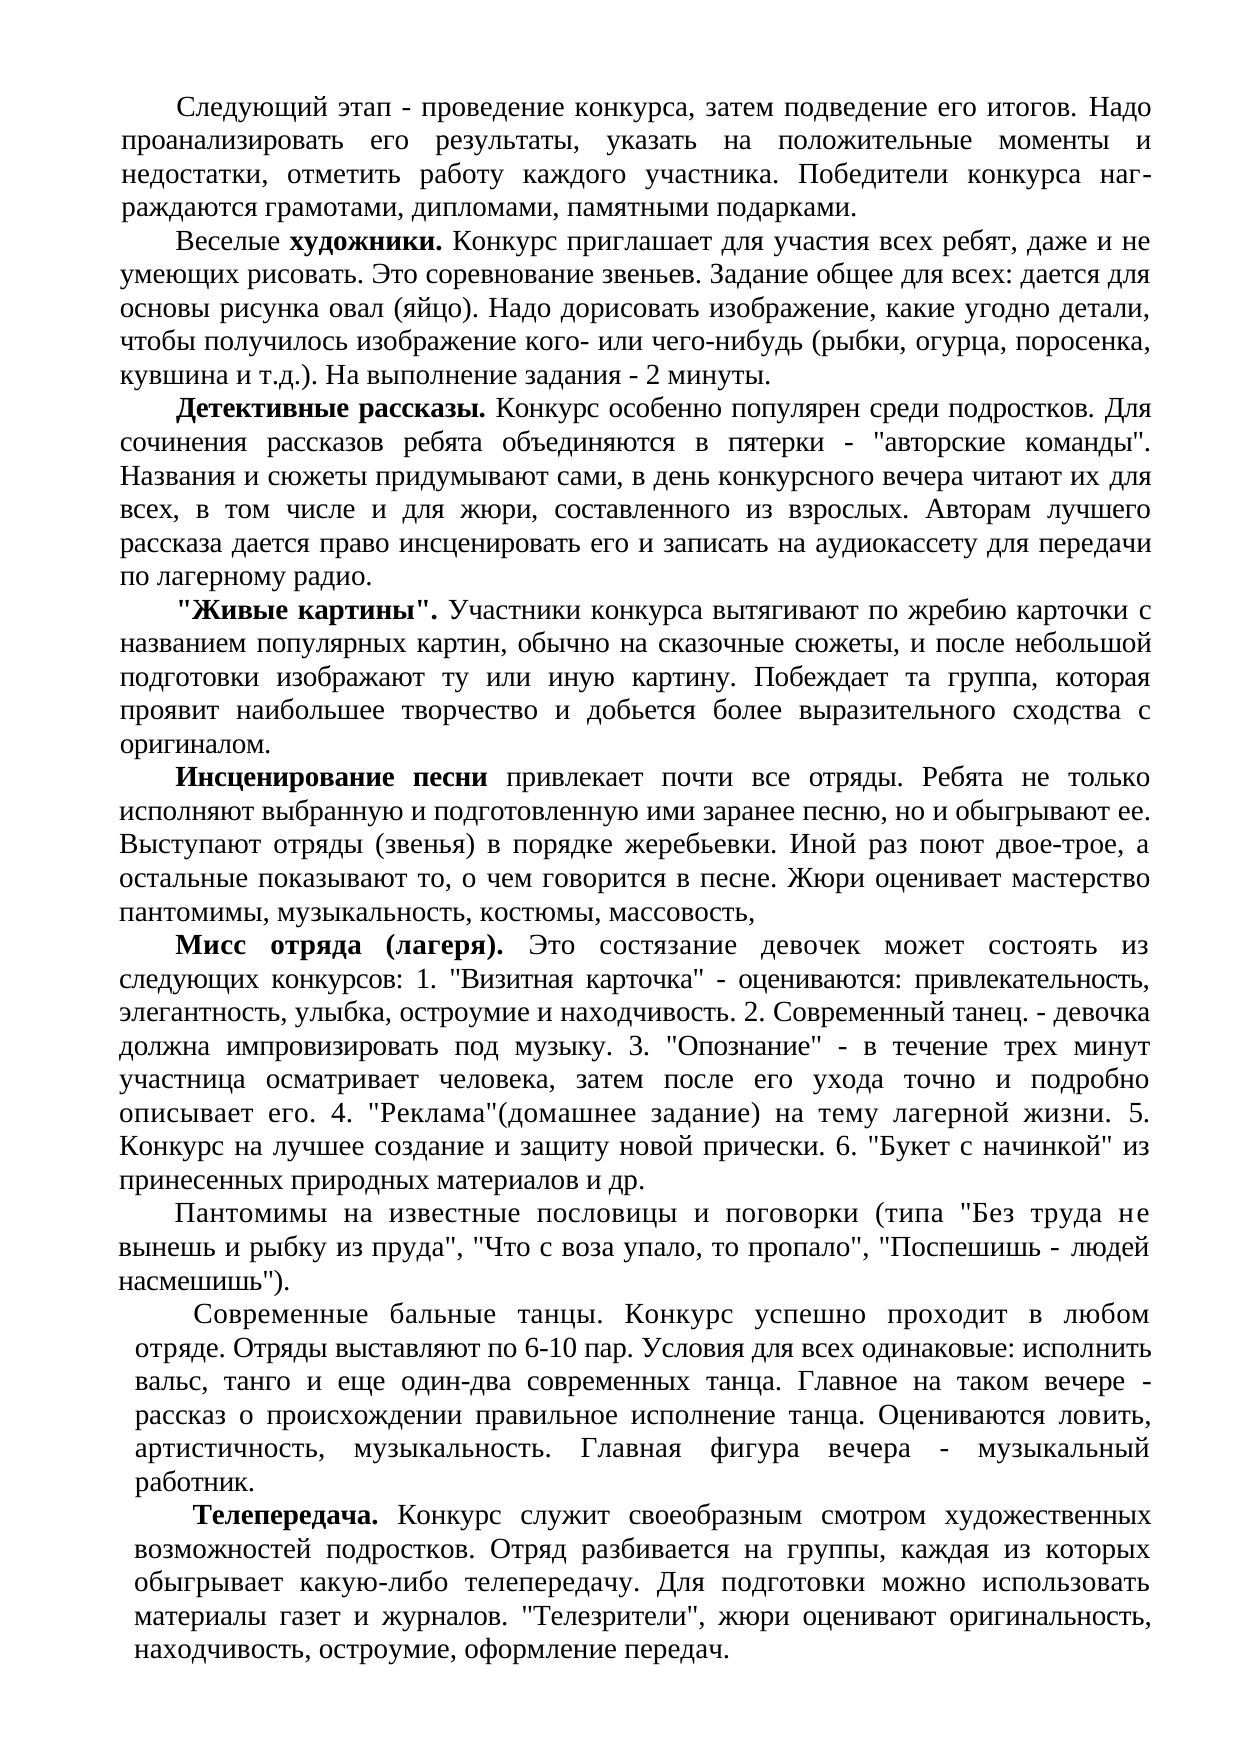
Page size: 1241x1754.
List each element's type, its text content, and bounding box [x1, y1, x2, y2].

text Следующий этап - проведение конкурса, затем подведение его итогов. Надо проанализировать его результаты, указать на положительные моменты и недостатки, отметить работу каждого участника. Победители конкурса награждаются грамотами, дипломами, памятными подарками. [121, 89, 1152, 223]
text "Живые картины". Участники конкурса вытягивают по жребию карточки с названием популярных картин, обычно на сказочные сюжеты, и после небольшой подготовки изображают ту или иную картину. Побеждает та группа, которая проявит наибольшее творчество и добьется более выразительного сходства с оригиналом. [119, 592, 1152, 759]
text Инсценирование песни привлекает почти все отряды. Ребята не только исполняют выбранную и подготовленную ими заранее песню, но и обыгрывают ее. Выступают отряды (звенья) в порядке жеребьевки. Иной раз поют двое-трое, а остальные показывают то, о чем говорится в песне. Жюри оценивает мастерство пантомимы, музыкальность, костюмы, массовость, [119, 759, 1151, 927]
text Современные бальные танцы. Конкурс успешно проходит в любом отряде. Отряды выставляют по 6-10 пар. Условия для всех одинаковые: исполнить вальс, танго и еще один-два современных танца. Главное на таком вечере - рассказ о происхождении правильное исполнение танца. Оцениваются ловить, артистичность, музыкальность. Главная фигура вечера - музыкальный работник. [134, 1296, 1152, 1497]
text Детективные рассказы. Конкурс особенно популярен среди подростков. Для сочинения рассказов ребята объединяются в пятерки - "авторские команды". Названия и сюжеты придумывают сами, в день конкурсного вечера читают их для всех, в том числе и для жюри, составленного из взрослых. Авторам лучшего рассказа дается право инсценировать его и записать на аудиокассету для передачи по лагерному радио. [119, 391, 1152, 592]
text Веселые художники. Конкурс приглашает для участия всех ребят, даже и не умеющих рисовать. Это соревнование звеньев. Задание общее для всех: дается для основы рисунка овал (яйцо). Надо дорисовать изображение, какие угодно детали, чтобы получилось изображение кого- или чего-нибудь (рыбки, огурца, поросенка, кувшина и т.д.). На выполнение задания - 2 минуты. [119, 223, 1151, 391]
text Мисс отряда (лагеря). Это состязание девочек может состоять из следующих конкурсов: 1. "Визитная карточка" - оцениваются: привлекательность, элегантность, улыбка, остроумие и находчивость. 2. Современный танец. - девочка должна импровизировать под музыку. 3. "Опознание" - в течение трех минут участница осматривает человека, затем после его ухода точно и подробно описывает его. 4. "Реклама"(домашнее задание) на тему лагерной жизни. 5. Конкурс на лучшее создание и защиту новой прически. 6. "Букет с начинкой" из принесенных природных материалов и др. [119, 927, 1150, 1196]
text Телепередача. Конкурс служит своеобразным смотром художественных возможностей подростков. Отряд разбивается на группы, каждая из которых обыгрывает какую-либо телепередачу. Для подготовки можно использовать материалы газет и журналов. "Телезрители", жюри оценивают оригинальность, находчивость, остроумие, оформление передач. [134, 1497, 1152, 1665]
text Пантомимы на известные пословицы и поговорки (типа "Без труда не вынешь и рыбку из пруда", "Что с воза упало, то пропало", "Поспешишь - людей насмешишь"). [118, 1196, 1149, 1296]
